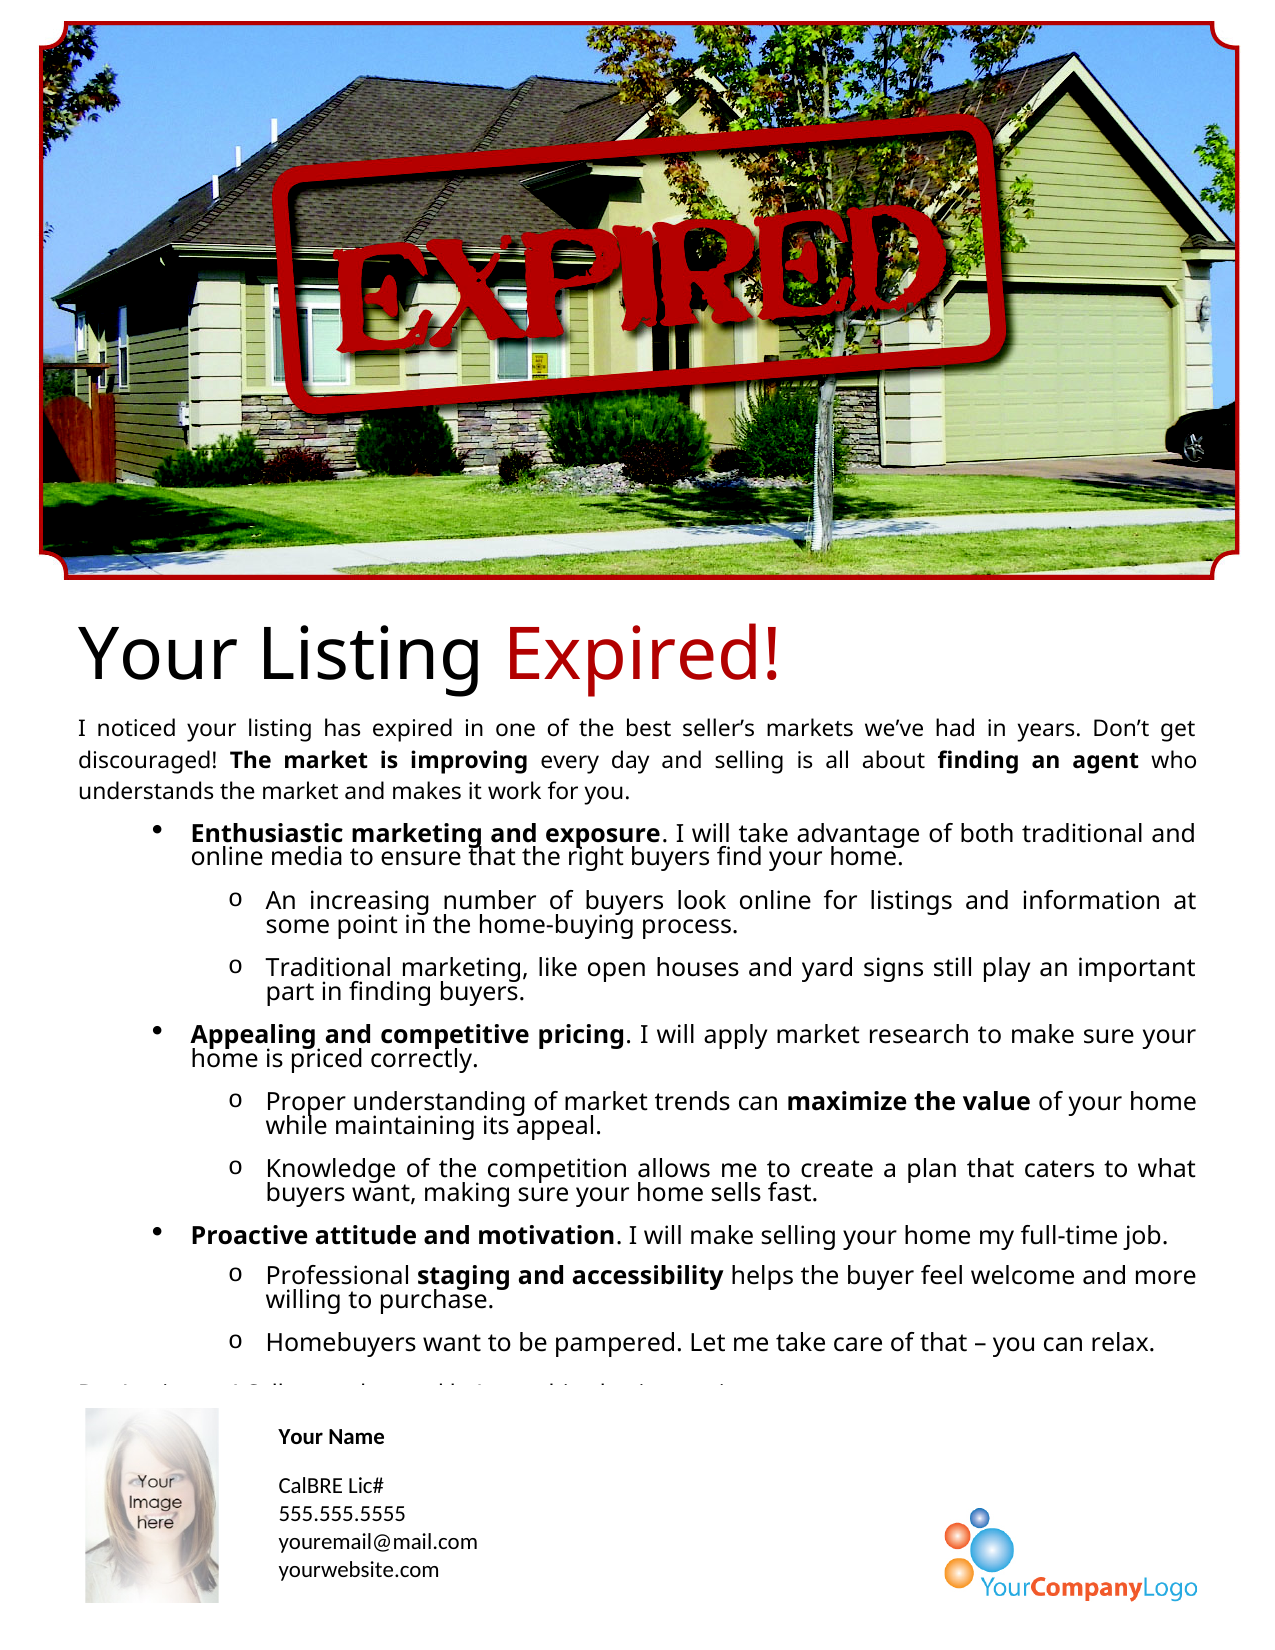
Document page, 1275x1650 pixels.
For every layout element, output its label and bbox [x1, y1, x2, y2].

picture [37, 21, 1242, 580]
picture [944, 1508, 1198, 1602]
picture [85, 1408, 219, 1603]
